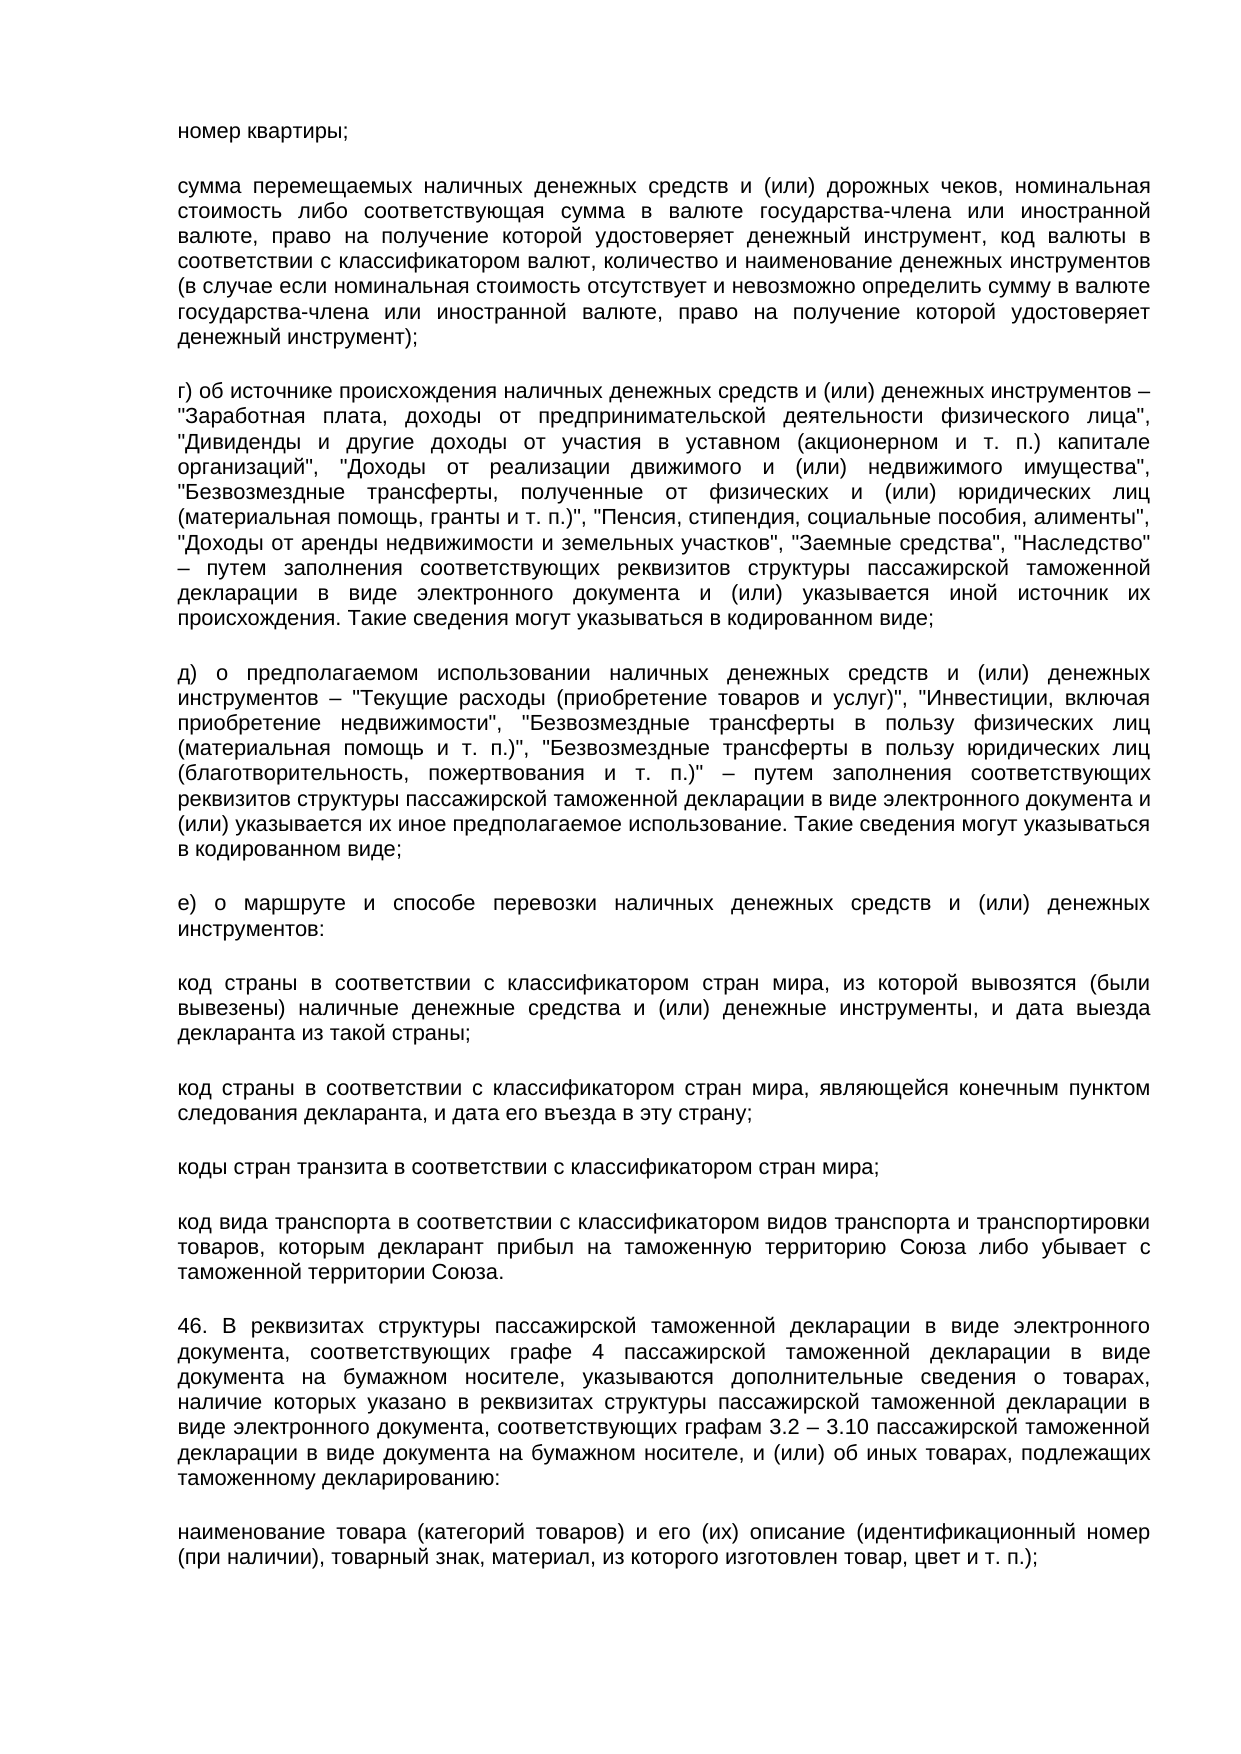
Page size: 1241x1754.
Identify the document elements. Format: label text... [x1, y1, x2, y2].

text код вида транспорта в соответствии с классификатором видов транспорта и транспортировки товаров, которым декларант прибыл на таможенную территорию Союза либо убывает с таможенной территории Союза. [177, 1208, 1152, 1284]
text номер квартиры; [177, 118, 1152, 143]
text 46. В реквизитах структуры пассажирской таможенной декларации в виде электронного документа, соответствующих графе 4 пассажирской таможенной декларации в виде документа на бумажном носителе, указываются дополнительные сведения о товарах, наличие которых указано в реквизитах структуры пассажирской таможенной декларации в виде электронного документа, соответствующих графам 3.2 – 3.10 пассажирской таможенной декларации в виде документа на бумажном носителе, и (или) об иных товарах, подлежащих таможенному декларированию: [177, 1313, 1152, 1490]
text е) о маршруте и способе перевозки наличных денежных средств и (или) денежных инструментов: [177, 890, 1152, 941]
text сумма перемещаемых наличных денежных средств и (или) дорожных чеков, номинальная стоимость либо соответствующая сумма в валюте государства-члена или иностранной валюте, право на получение которой удостоверяет денежный инструмент, код валюты в соответствии с классификатором валют, количество и наименование денежных инструментов (в случае если номинальная стоимость отсутствует и невозможно определить сумму в валюте государства-члена или иностранной валюте, право на получение которой удостоверяет денежный инструмент); [177, 172, 1152, 349]
text д) о предполагаемом использовании наличных денежных средств и (или) денежных инструментов – "Текущие расходы (приобретение товаров и услуг)", "Инвестиции, включая приобретение недвижимости", "Безвозмездные трансферты в пользу физических лиц (материальная помощь и т. п.)", "Безвозмездные трансферты в пользу юридических лиц (благотворительность, пожертвования и т. п.)" – путем заполнения соответствующих реквизитов структуры пассажирской таможенной декларации в виде электронного документа и (или) указывается их иное предполагаемое использование. Такие сведения могут указываться в кодированном виде; [177, 659, 1152, 861]
text наименование товара (категорий товаров) и его (их) описание (идентификационный номер (при наличии), товарный знак, материал, из которого изготовлен товар, цвет и т. п.); [177, 1519, 1152, 1569]
text коды стран транзита в соответствии с классификатором стран мира; [177, 1154, 1152, 1179]
text код страны в соответствии с классификатором стран мира, являющейся конечным пунктом следования декларанта, и дата его въезда в эту страну; [177, 1074, 1152, 1125]
text г) об источнике происхождения наличных денежных средств и (или) денежных инструментов – "Заработная плата, доходы от предпринимательской деятельности физического лица", "Дивиденды и другие доходы от участия в уставном (акционерном и т. п.) капитале организаций", "Доходы от реализации движимого и (или) недвижимого имущества", "Безвозмездные трансферты, полученные от физических и (или) юридических лиц (материальная помощь, гранты и т. п.)", "Пенсия, стипендия, социальные пособия, алименты", "Доходы от аренды недвижимости и земельных участков", "Заемные средства", "Наследство" – путем заполнения соответствующих реквизитов структуры пассажирской таможенной декларации в виде электронного документа и (или) указывается иной источник их происхождения. Такие сведения могут указываться в кодированном виде; [177, 378, 1152, 630]
text код страны в соответствии с классификатором стран мира, из которой вывозятся (были вывезены) наличные денежные средства и (или) денежные инструменты, и дата выезда декларанта из такой страны; [177, 970, 1152, 1045]
